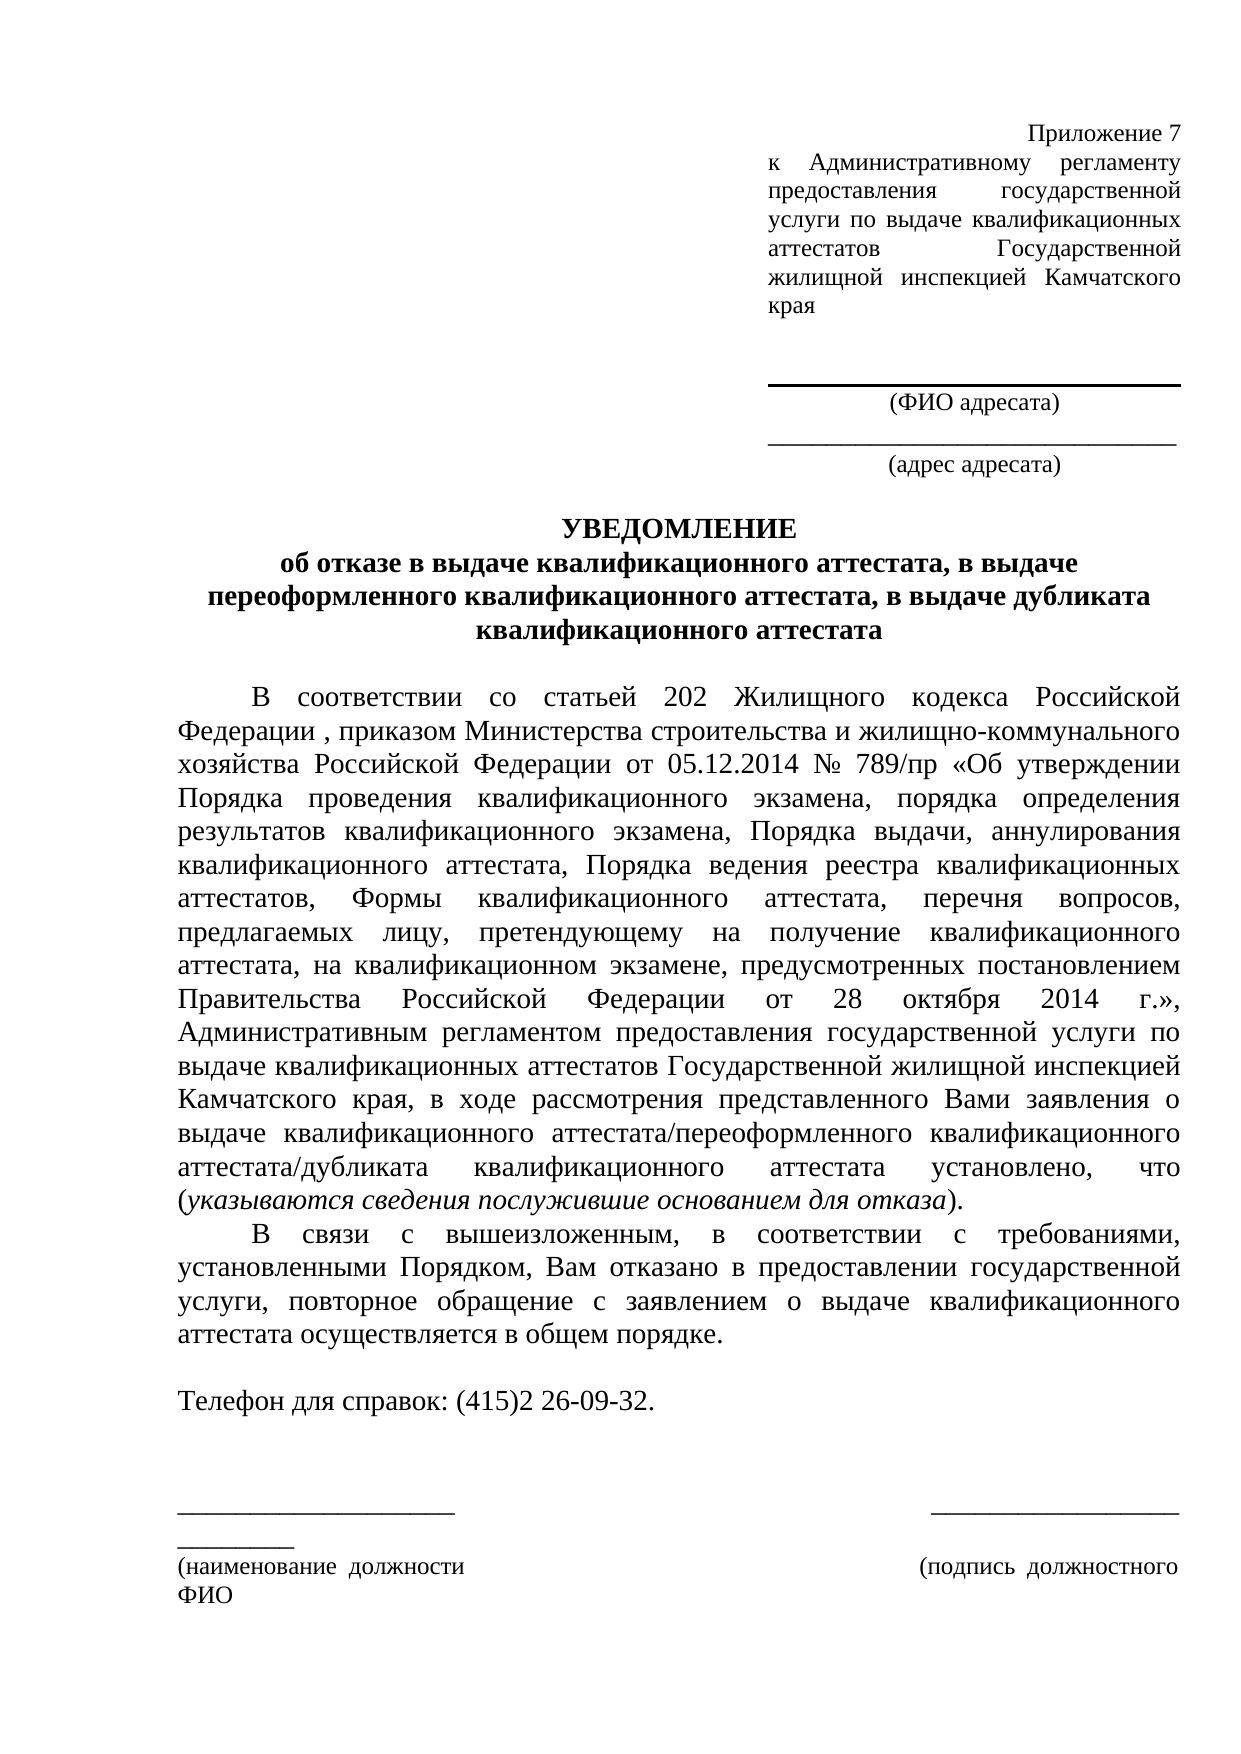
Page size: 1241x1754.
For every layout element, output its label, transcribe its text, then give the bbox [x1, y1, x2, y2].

text (адрес адресата) [768, 449, 1181, 478]
text к Административному регламенту предоставления государственной услуги по выдаче квалификационных аттестатов Государственной жилищной инспекцией Камчатского края [768, 147, 1181, 319]
text ___________________ _________________ ________ [177, 1484, 1181, 1551]
text Телефон для справок: (415)2 26-09-32. [177, 1383, 1181, 1417]
text ____________________________ [768, 416, 1181, 449]
text Приложение 7 [768, 118, 1181, 147]
text (наименование должности (подпись должностного ФИО [177, 1551, 1181, 1609]
text В связи с вышеизложенным, в соответствии с требованиями, установленными Порядком, Вам отказано в предоставлении государственной услуги, повторное обращение с заявлением о выдаче квалификационного аттестата осуществляется в общем порядке. [177, 1216, 1181, 1350]
text (ФИО адресата) [768, 387, 1181, 416]
text об отказе в выдаче квалификационного аттестата, в выдаче переоформленного квалификационного аттестата, в выдаче дубликата квалификационного аттестата [177, 545, 1181, 646]
text УВЕДОМЛЕНИЕ [177, 511, 1181, 545]
text В соответствии со статьей 202 Жилищного кодекса Российской Федерации , приказом Министерства строительства и жилищно-коммунального хозяйства Российской Федерации от 05.12.2014 № 789/пр «Об утверждении Порядка проведения квалификационного экзамена, порядка определения результатов квалификационного экзамена, Порядка выдачи, аннулирования квалификационного аттестата, Порядка ведения реестра квалификационных аттестатов, Формы квалификационного аттестата, перечня вопросов, предлагаемых лицу, претендующему на получение квалификационного аттестата, на квалификационном экзамене, предусмотренных постановлением Правительства Российской Федерации от 28 октября 2014 г.», Административным регламентом предоставления государственной услуги по выдаче квалификационных аттестатов Государственной жилищной инспекцией Камчатского края, в ходе рассмотрения представленного Вами заявления о выдаче квалификационного аттестата/переоформленного квалификационного аттестата/дубликата квалификационного аттестата установлено, что (указываются сведения послужившие основанием для отказа). [177, 679, 1181, 1216]
